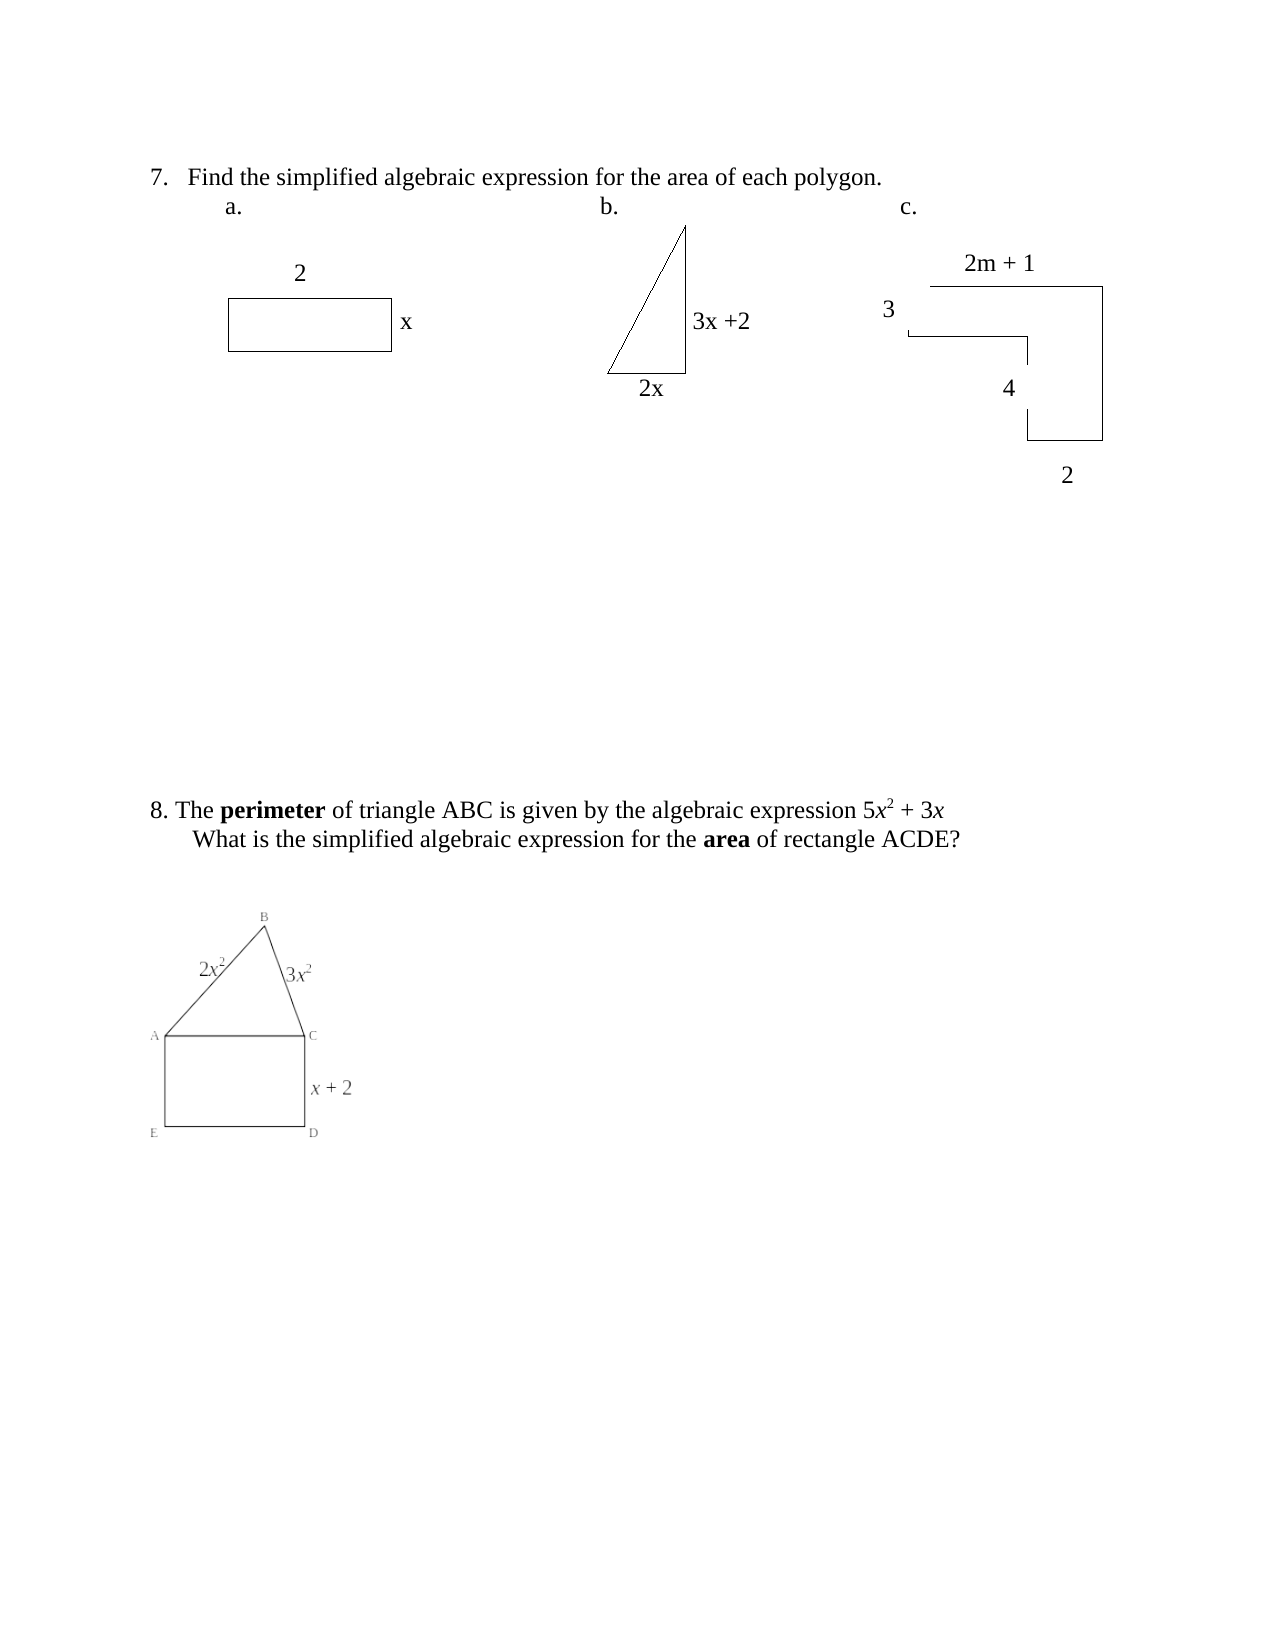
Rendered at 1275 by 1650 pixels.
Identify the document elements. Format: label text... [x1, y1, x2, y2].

text 7. Find the simplified algebraic expression for the area of each polygon. [150, 162, 1125, 191]
text 8. The perimeter of triangle ABC is given by the algebraic expression 5x2 + 3x [150, 795, 1125, 824]
text What is the simplified algebraic expression for the area of rectangle ACDE? [179, 824, 1125, 852]
text a. b. c. [150, 191, 1125, 220]
